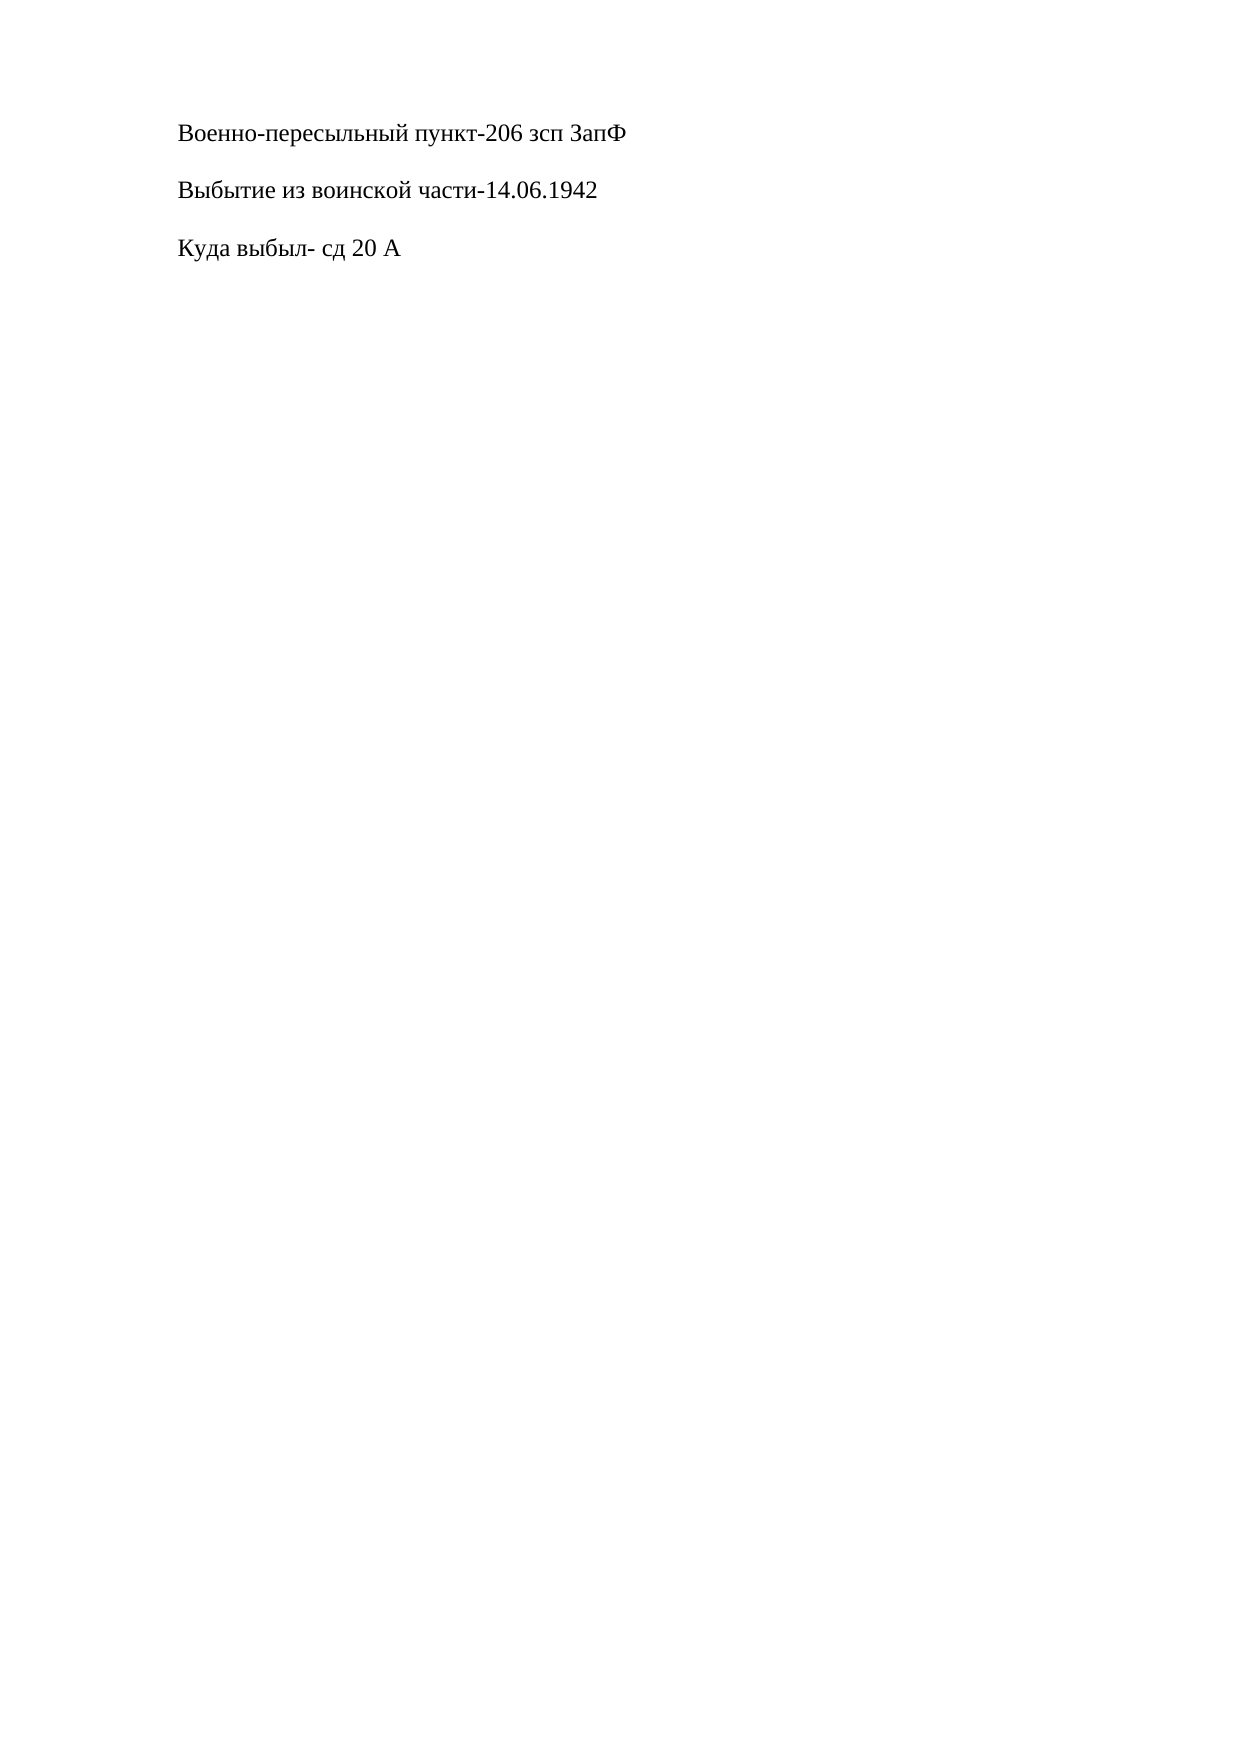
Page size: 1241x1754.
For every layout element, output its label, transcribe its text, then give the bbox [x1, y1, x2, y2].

text Куда выбыл- сд 20 А [177, 233, 1152, 262]
text Выбытие из воинской части-14.06.1942 [177, 176, 1152, 204]
text Военно-пересыльный пункт-206 зсп ЗапФ [177, 118, 1152, 147]
